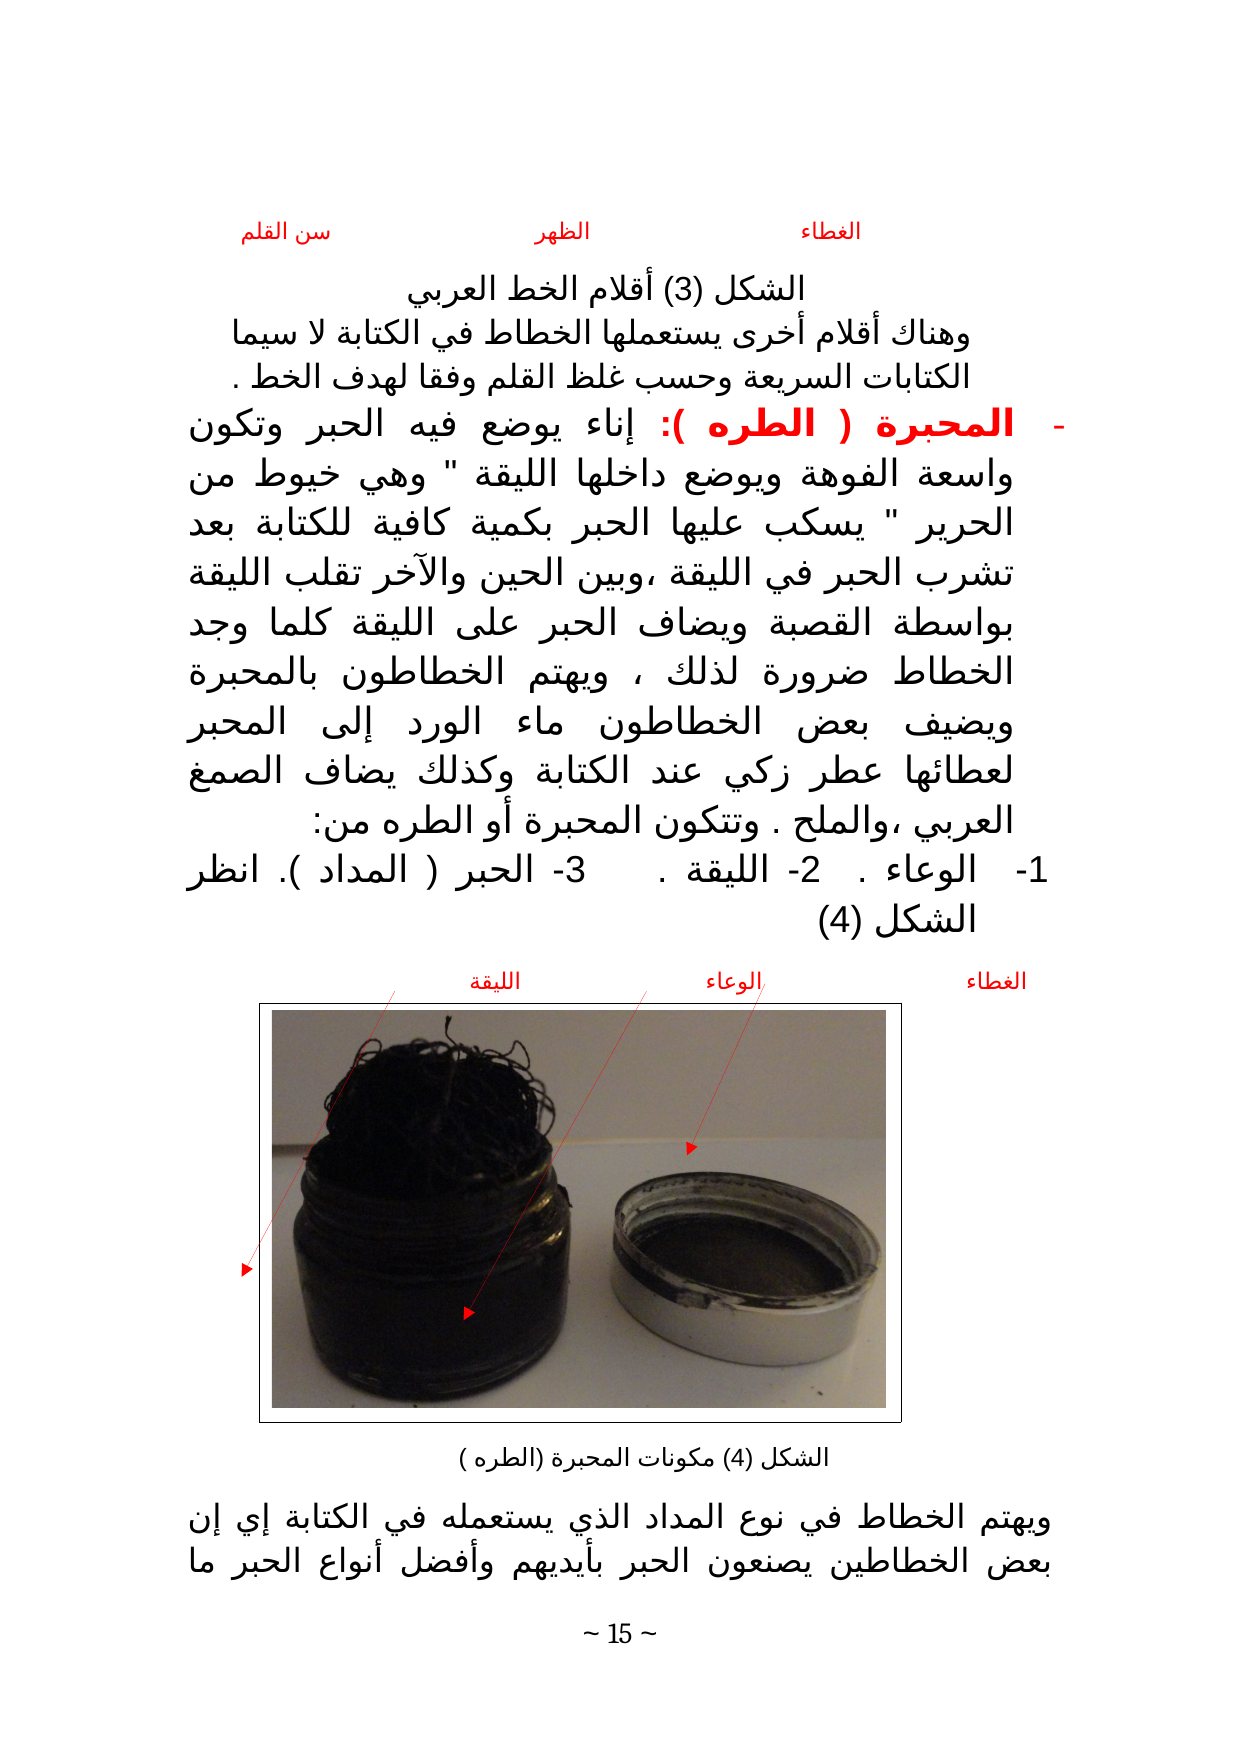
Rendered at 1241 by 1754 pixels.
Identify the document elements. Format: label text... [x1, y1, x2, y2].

picture [271, 1010, 384, 1219]
picture [271, 1010, 886, 1408]
list وهناك أقلام أخرى يستعملها الخطاط في الكتابة لا سيما الكتابات السريعة وحسب غلظ القلم وفقا لهدف الخط . [187, 313, 1015, 395]
list المحبرة ( الطره ): إناء يوضع فيه الحبر وتكون واسعة الفوهة ويوضع داخلها الليقة " وهي خيوط من الحرير " يسكب عليها الحبر بكمية كافية للكتابة بعد تشرب الحبر في الليقة ،وبين الحين والآخر تقلب الليقة بواسطة القصبة ويضاف الحبر على الليقة كلما وجد الخطاط ضرورة لذلك ، ويهتم الخطاطون بالمحبرة ويضيف بعض الخطاطون ماء الورد إلى المحبر لعطائها عطر زكي عند الكتابة وكذلك يضاف الصمغ العربي ،والملح . وتتكون المحبرة أو الطره من: [187, 401, 1053, 841]
text الشكل (4) مكونات المحبرة (الطره ) [187, 1443, 1053, 1472]
list الشكل (3) أقلام الخط العربي [187, 269, 1015, 307]
text الغطاء الظهر سن القلم [187, 218, 1053, 244]
list الوعاء . 2- الليقة . 3- الحبر ( المداد ). انظر الشكل (4) [187, 848, 1015, 940]
text الغطاء الوعاء الليقة [187, 968, 1053, 994]
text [187, 1497, 1053, 1579]
